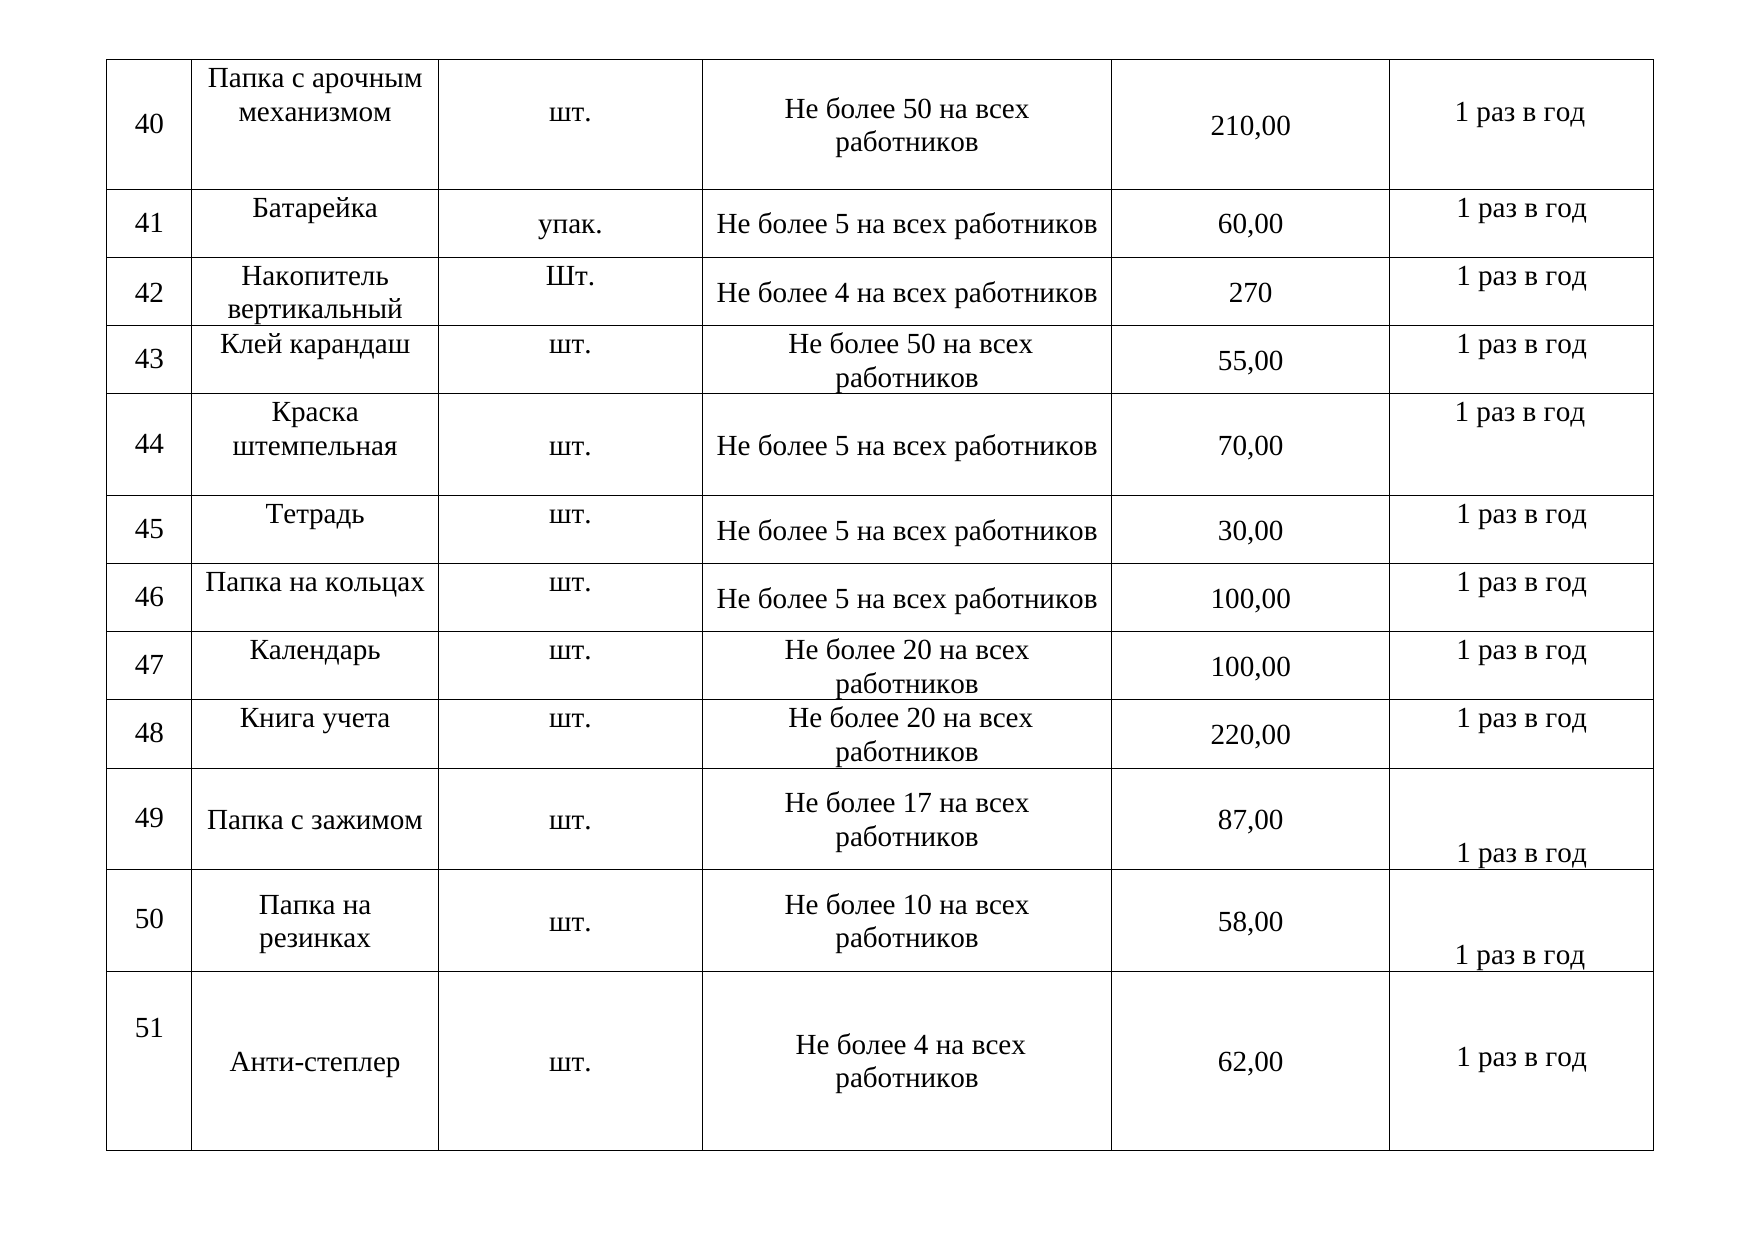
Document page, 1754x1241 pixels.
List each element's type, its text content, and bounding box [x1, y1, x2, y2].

table_cell 44 [107, 394, 191, 495]
table_cell 51 [107, 972, 191, 1149]
table_cell 100,00 [1112, 632, 1389, 699]
table_cell 58,00 [1112, 870, 1389, 971]
table_cell Не более 4 на всех работников [703, 258, 1111, 325]
table_cell 46 [107, 564, 191, 631]
table_cell 1 раз в год [1390, 258, 1653, 325]
table_cell 1 раз в год [1390, 394, 1653, 495]
table_cell Не более 10 на всех работников [703, 870, 1111, 971]
table_cell Клей карандаш [192, 326, 438, 393]
table_cell Папка с зажимом [192, 769, 438, 869]
table_cell Не более 5 на всех работников [703, 394, 1111, 495]
table_cell шт. [439, 700, 702, 767]
table_cell 49 [107, 769, 191, 869]
table_cell 1 раз в год [1390, 870, 1653, 971]
table_cell Книга учета [192, 700, 438, 767]
table_cell шт. [439, 564, 702, 631]
table_cell 50 [107, 870, 191, 971]
table_cell Не более 5 на всех работников [703, 564, 1111, 631]
table_cell Батарейка [192, 190, 438, 257]
table_cell Накопитель вертикальный [192, 258, 438, 325]
table_cell 1 раз в год [1390, 190, 1653, 257]
table_cell шт. [439, 326, 702, 393]
table_cell Шт. [439, 258, 702, 325]
table_cell 1 раз в год [1390, 700, 1653, 767]
table_cell Папка на резинках [192, 870, 438, 971]
table_cell шт. [439, 394, 702, 495]
table_cell 1 раз в год [1390, 496, 1653, 563]
table_cell 210,00 [1112, 60, 1389, 189]
table_cell шт. [439, 769, 702, 869]
table_cell шт. [439, 632, 702, 699]
table_cell 42 [107, 258, 191, 325]
table_cell 220,00 [1112, 700, 1389, 767]
table_cell Анти-степлер [192, 972, 438, 1149]
table_cell 48 [107, 700, 191, 767]
table_cell 45 [107, 496, 191, 563]
table_cell Не более 20 на всех работников [703, 632, 1111, 699]
table_cell Не более 50 на всех работников [703, 326, 1111, 393]
table_cell 62,00 [1112, 972, 1389, 1149]
table_cell шт. [439, 972, 702, 1149]
table_cell 1 раз в год [1390, 632, 1653, 699]
table_cell 60,00 [1112, 190, 1389, 257]
table_cell Не более 50 на всех работников [703, 60, 1111, 189]
table_cell 43 [107, 326, 191, 393]
table_cell шт. [439, 60, 702, 189]
table_cell Краска штемпельная [192, 394, 438, 495]
table_cell 270 [1112, 258, 1389, 325]
table_cell 1 раз в год [1390, 60, 1653, 189]
table_cell шт. [439, 496, 702, 563]
table_cell 55,00 [1112, 326, 1389, 393]
table_cell 30,00 [1112, 496, 1389, 563]
table_cell упак. [439, 190, 702, 257]
table_cell 1 раз в год [1390, 564, 1653, 631]
table_cell Не более 5 на всех работников [703, 496, 1111, 563]
table_cell 40 [107, 60, 191, 189]
table_cell Тетрадь [192, 496, 438, 563]
table_cell 1 раз в год [1390, 326, 1653, 393]
table_cell Не более 5 на всех работников [703, 190, 1111, 257]
table_cell Не более 4 на всех работников [703, 972, 1111, 1149]
table_cell Папка на кольцах [192, 564, 438, 631]
table_cell 1 раз в год [1390, 769, 1653, 869]
table_cell Папка с арочным механизмом [192, 60, 438, 189]
table_cell Календарь [192, 632, 438, 699]
table_cell Не более 20 на всех работников [703, 700, 1111, 767]
table_cell 47 [107, 632, 191, 699]
table_cell 41 [107, 190, 191, 257]
table_cell 100,00 [1112, 564, 1389, 631]
table_cell 70,00 [1112, 394, 1389, 495]
table_cell Не более 17 на всех работников [703, 769, 1111, 869]
table_cell 87,00 [1112, 769, 1389, 869]
table_cell 1 раз в год [1390, 972, 1653, 1149]
table_cell шт. [439, 870, 702, 971]
